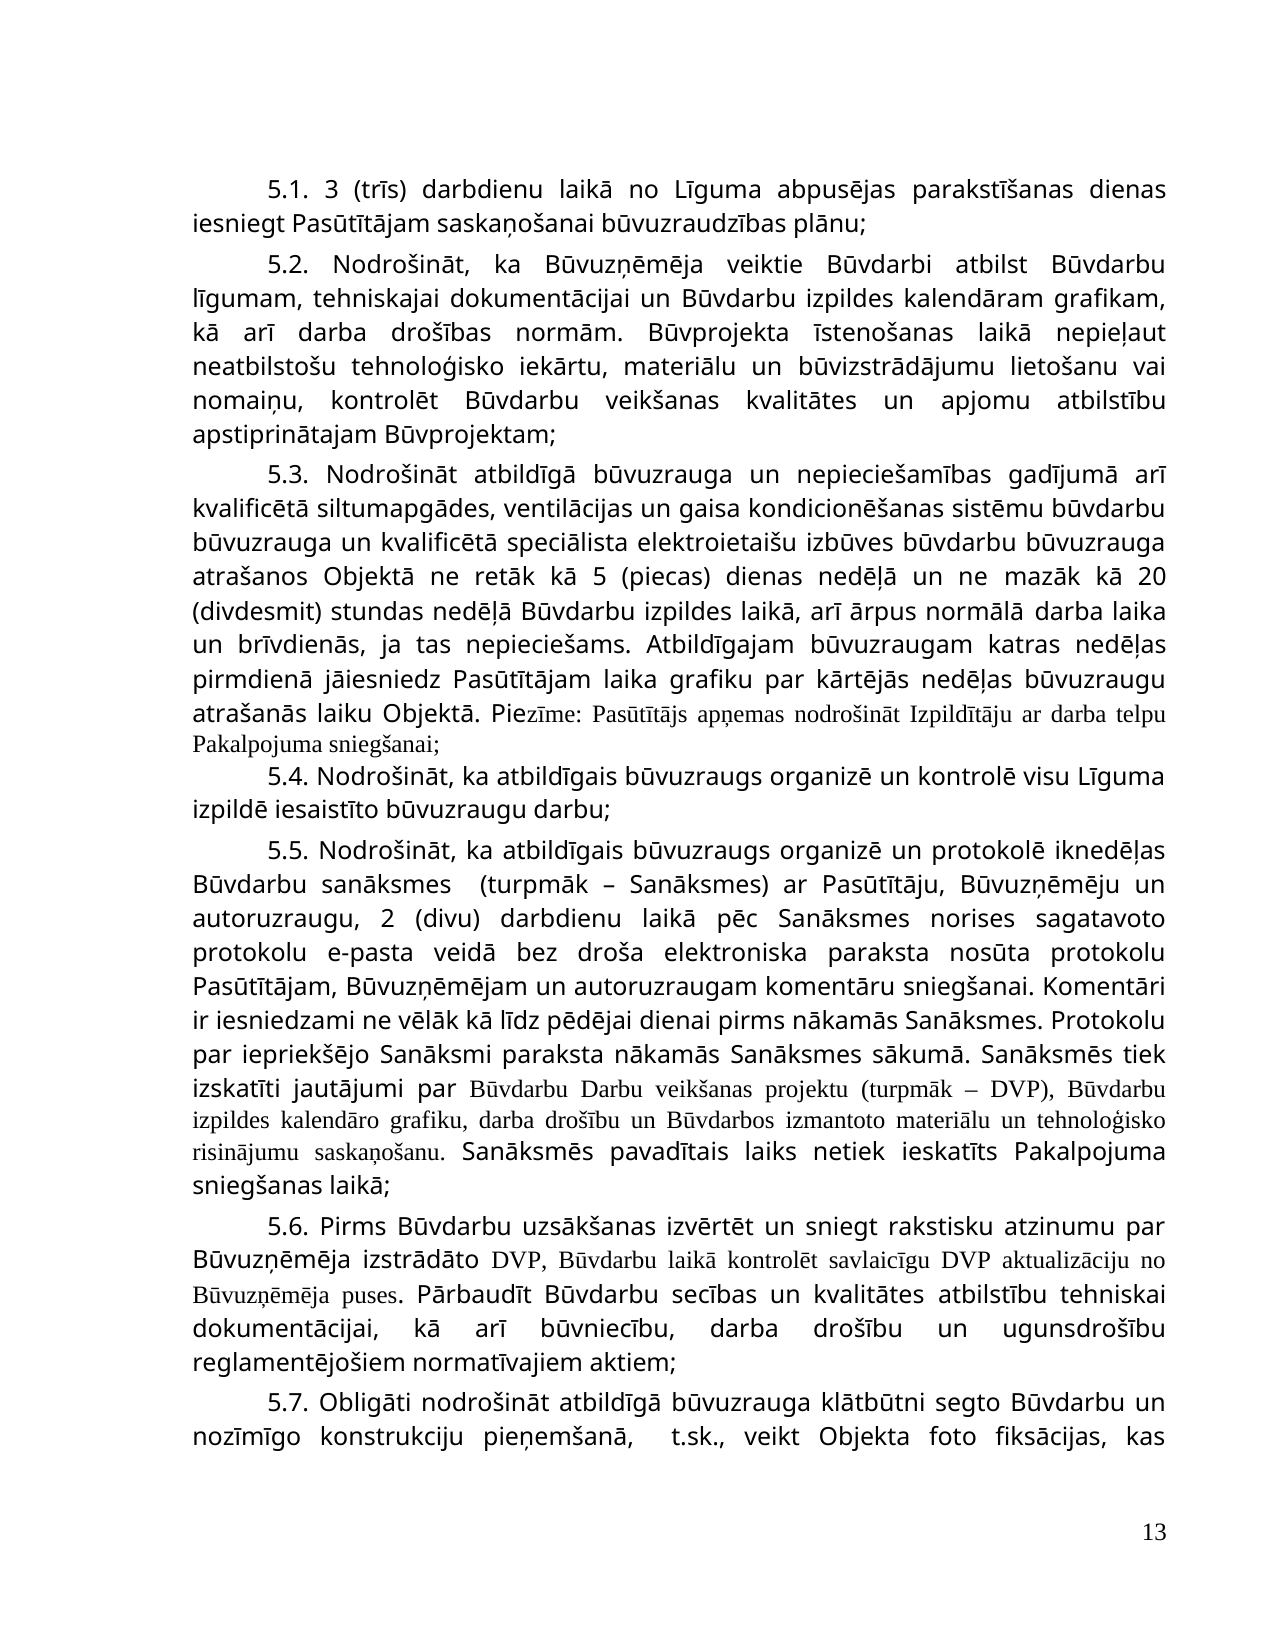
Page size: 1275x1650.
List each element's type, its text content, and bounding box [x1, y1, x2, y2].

list 5.1. 3 (trīs) darbdienu laikā no Līguma abpusējas parakstīšanas dienas iesniegt Pasūtītājam saskaņošanai būvuzraudzības plānu; [192, 172, 1167, 240]
list 5.4. Nodrošināt, ka atbildīgais būvuzraugs organizē un kontrolē visu Līguma izpildē iesaistīto būvuzraugu darbu; [192, 758, 1167, 826]
list 5.2. Nodrošināt, ka Būvuzņēmēja veiktie Būvdarbi atbilst Būvdarbu līgumam, tehniskajai dokumentācijai un Būvdarbu izpildes kalendāram grafikam, kā arī darba drošības normām. Būvprojekta īstenošanas laikā nepieļaut neatbilstošu tehnoloģisko iekārtu, materiālu un būvizstrādājumu lietošanu vai nomaiņu, kontrolēt Būvdarbu veikšanas kvalitātes un apjomu atbilstību apstiprinātajam Būvprojektam; [192, 246, 1167, 451]
list 5.6. Pirms Būvdarbu uzsākšanas izvērtēt un sniegt rakstisku atzinumu par Būvuzņēmēja izstrādāto DVP, Būvdarbu laikā kontrolēt savlaicīgu DVP aktualizāciju no Būvuzņēmēja puses. Pārbaudīt Būvdarbu secības un kvalitātes atbilstību tehniskai dokumentācijai, kā arī būvniecību, darba drošību un ugunsdrošību reglamentējošiem normatīvajiem aktiem; [192, 1208, 1167, 1378]
text 5.3. Nodrošināt atbildīgā būvuzrauga un nepieciešamības gadījumā arī kvalificētā siltumapgādes, ventilācijas un gaisa kondicionēšanas sistēmu būvdarbu būvuzrauga un kvalificētā speciālista elektroietaišu izbūves būvdarbu būvuzrauga atrašanos Objektā ne retāk kā 5 (piecas) dienas nedēļā un ne mazāk kā 20 (divdesmit) stundas nedēļā Būvdarbu izpildes laikā, arī ārpus normālā darba laika un brīvdienās, ja tas nepieciešams. Atbildīgajam būvuzraugam katras nedēļas pirmdienā jāiesniedz Pasūtītājam laika grafiku par kārtējās nedēļas būvuzraugu atrašanās laiku Objektā. Piezīme: Pasūtītājs apņemas nodrošināt Izpildītāju ar darba telpu Pakalpojuma sniegšanai; [192, 457, 1167, 758]
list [192, 1385, 1167, 1453]
list 5.5. Nodrošināt, ka atbildīgais būvuzraugs organizē un protokolē iknedēļas Būvdarbu sanāksmes (turpmāk – Sanāksmes) ar Pasūtītāju, Būvuzņēmēju un autoruzraugu, 2 (divu) darbdienu laikā pēc Sanāksmes norises sagatavoto protokolu e-pasta veidā bez droša elektroniska paraksta nosūta protokolu Pasūtītājam, Būvuzņēmējam un autoruzraugam komentāru sniegšanai. Komentāri ir iesniedzami ne vēlāk kā līdz pēdējai dienai pirms nākamās Sanāksmes. Protokolu par iepriekšējo Sanāksmi paraksta nākamās Sanāksmes sākumā. Sanāksmēs tiek izskatīti jautājumi par Būvdarbu Darbu veikšanas projektu (turpmāk – DVP), Būvdarbu izpildes kalendāro grafiku, darba drošību un Būvdarbos izmantoto materiālu un tehnoloģisko risinājumu saskaņošanu. Sanāksmēs pavadītais laiks netiek ieskatīts Pakalpojuma sniegšanas laikā; [192, 832, 1167, 1202]
